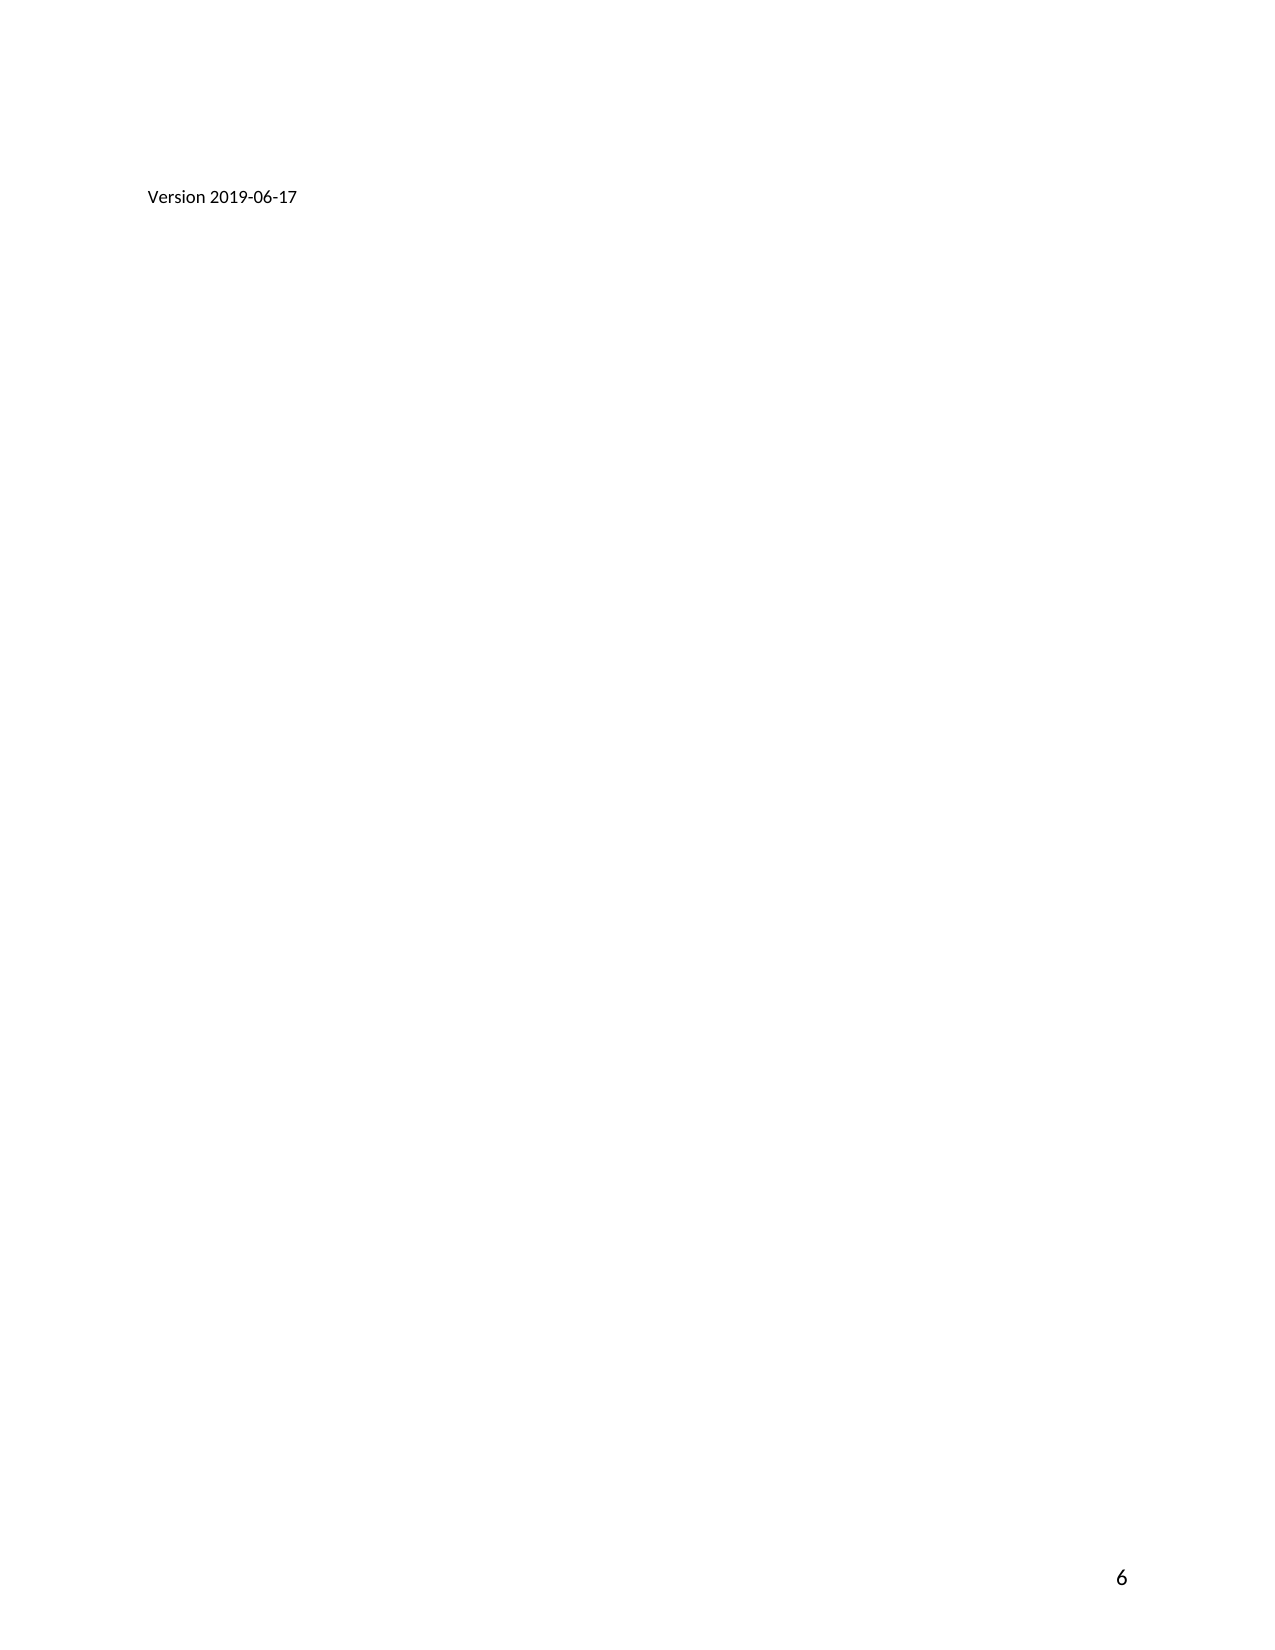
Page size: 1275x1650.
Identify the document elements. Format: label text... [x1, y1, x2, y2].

text Version 2019-06-17 [148, 185, 1127, 208]
